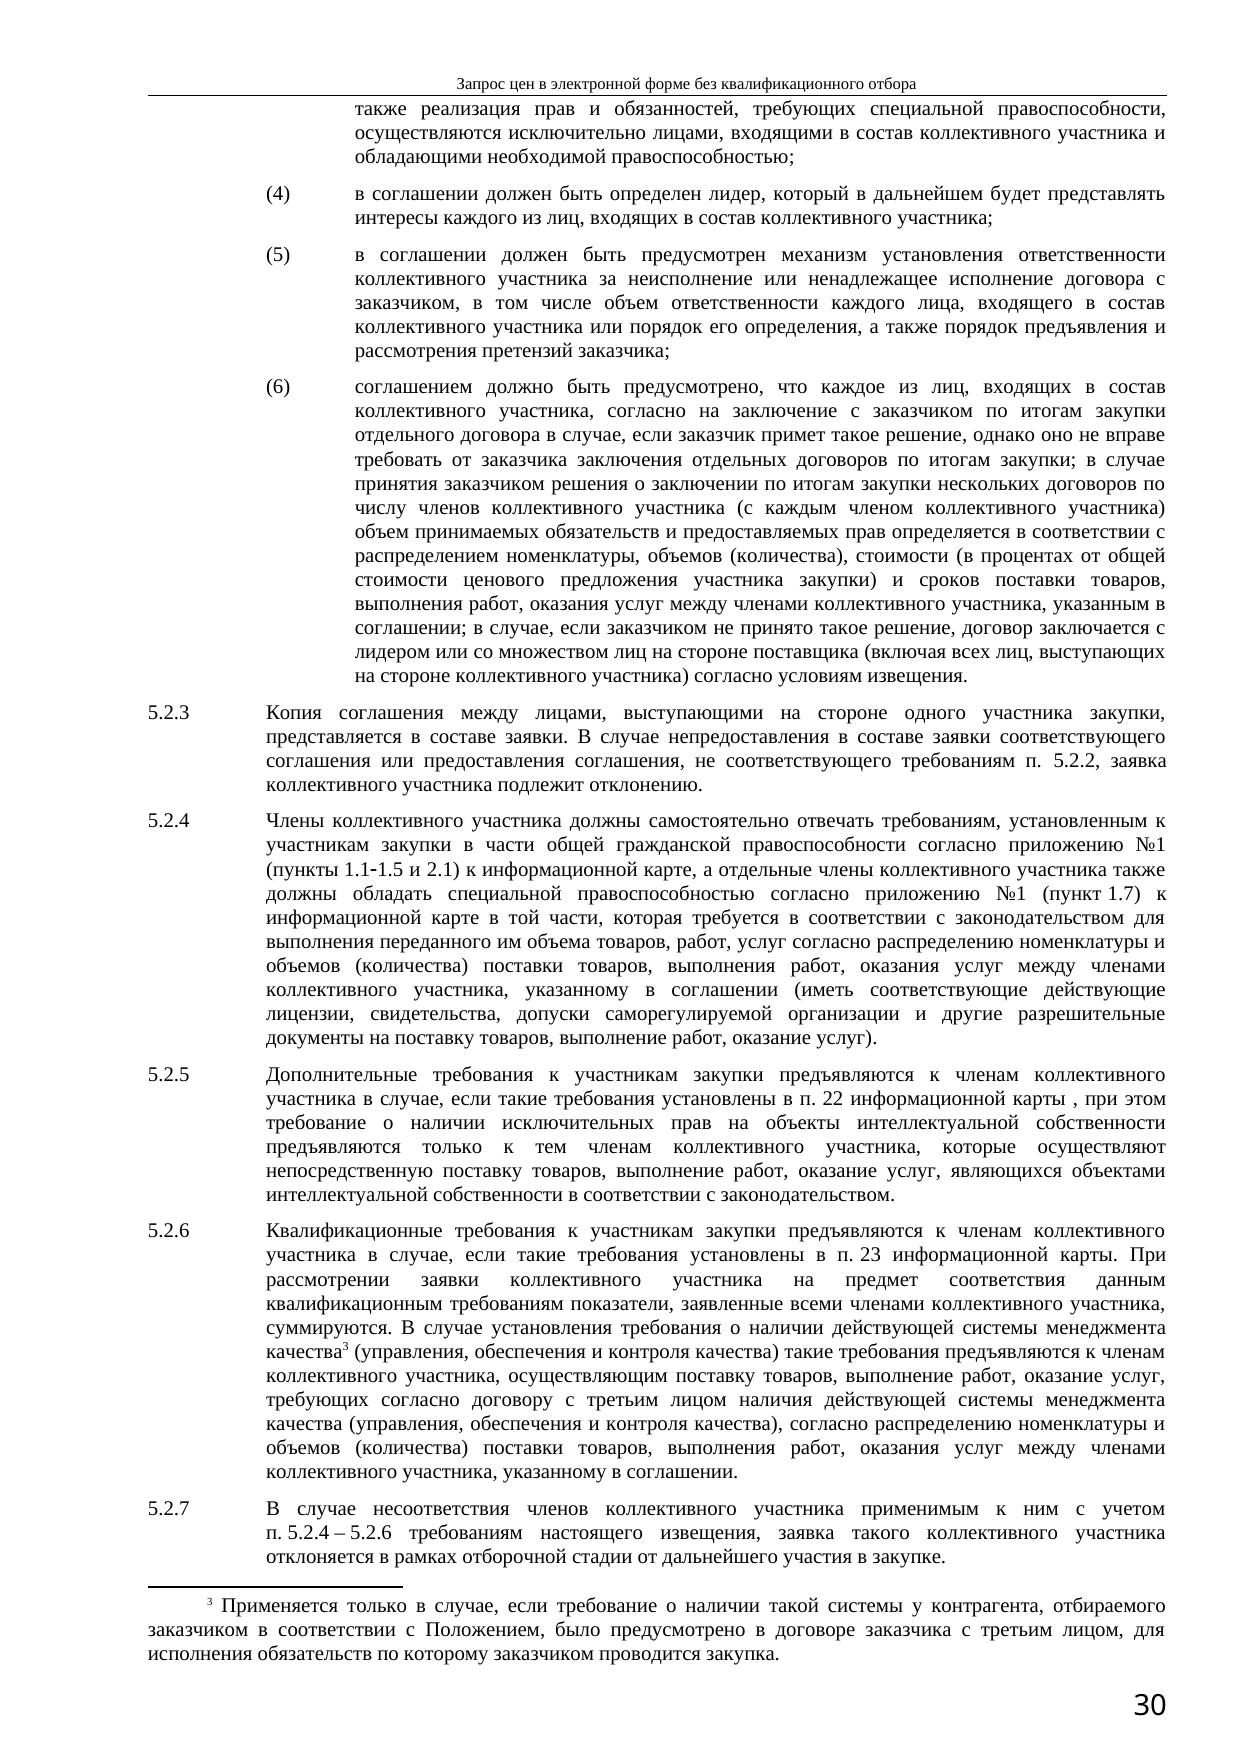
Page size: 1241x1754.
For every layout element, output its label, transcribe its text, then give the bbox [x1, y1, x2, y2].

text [266, 96, 1167, 168]
text в соглашении должен быть определен лидер, который в дальнейшем будет представлять интересы каждого из лиц, входящих в состав коллективного участника; [266, 181, 1167, 229]
text соглашением должно быть предусмотрено, что каждое из лиц, входящих в состав коллективного участника, согласно на заключение с заказчиком по итогам закупки отдельного договора в случае, если заказчик примет такое решение, однако оно не вправе требовать от заказчика заключения отдельных договоров по итогам закупки; в случае принятия заказчиком решения о заключении по итогам закупки нескольких договоров по числу членов коллективного участника (с каждым членом коллективного участника) объем принимаемых обязательств и предоставляемых прав определяется в соответствии с распределением номенклатуры, объемов (количества), стоимости (в процентах от общей стоимости ценового предложения участника закупки) и сроков поставки товаров, выполнения работ, оказания услуг между членами коллективного участника, указанным в соглашении; в случае, если заказчиком не принято такое решение, договор заключается с лидером или со множеством лиц на стороне поставщика (включая всех лиц, выступающих на стороне коллективного участника) согласно условиям извещения. [266, 374, 1167, 687]
text в соглашении должен быть предусмотрен механизм установления ответственности коллективного участника за неисполнение или ненадлежащее исполнение договора с заказчиком, в том числе объем ответственности каждого лица, входящего в состав коллективного участника или порядок его определения, а также порядок предъявления и рассмотрения претензий заказчика; [266, 241, 1167, 362]
